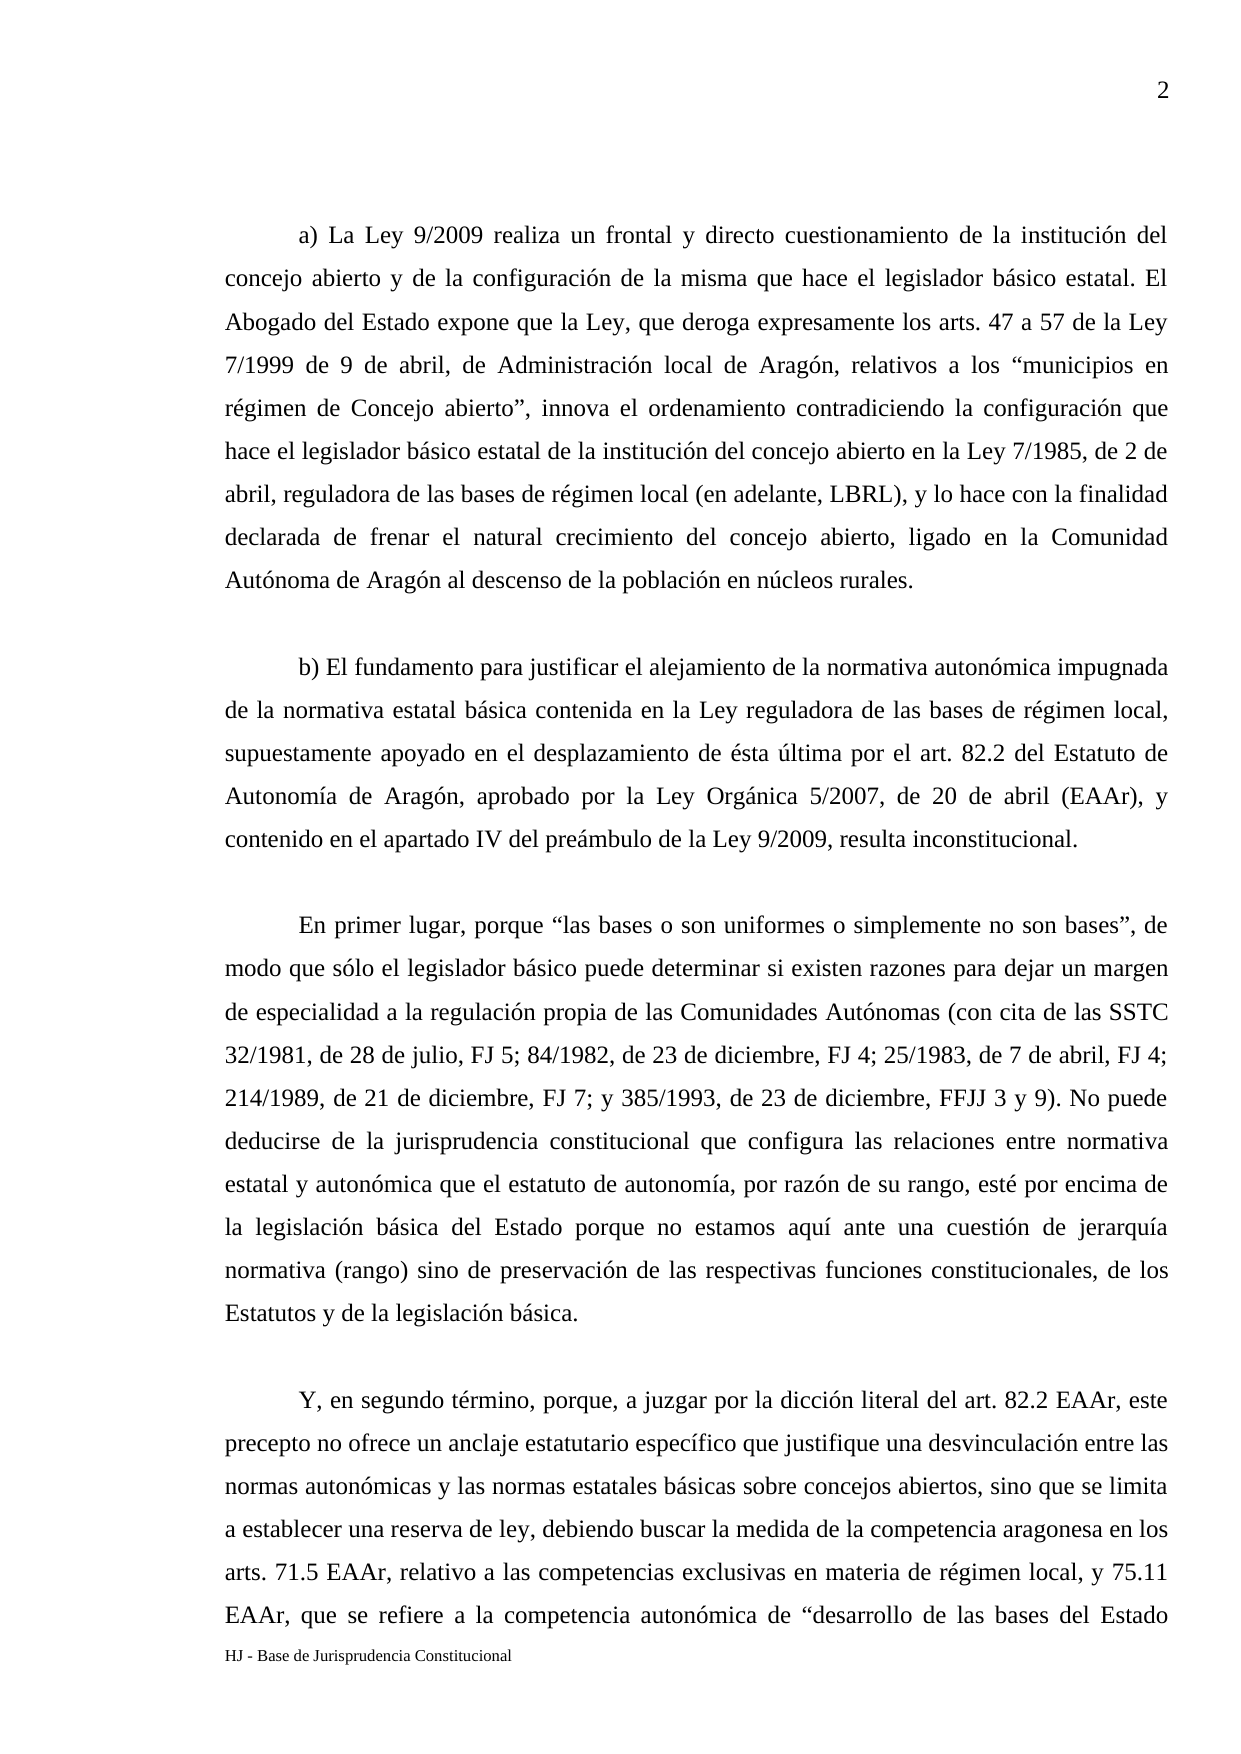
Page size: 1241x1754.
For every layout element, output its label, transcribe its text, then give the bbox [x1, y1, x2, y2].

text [224, 1385, 1169, 1629]
text a) La Ley 9/2009 realiza un frontal y directo cuestionamiento de la institución del concejo abierto y de la configuración de la misma que hace el legislador básico estatal. El Abogado del Estado expone que la Ley, que deroga expresamente los arts. 47 a 57 de la Ley 7/1999 de 9 de abril, de Administración local de Aragón, relativos a los “municipios en régimen de Concejo abierto”, innova el ordenamiento contradiciendo la configuración que hace el legislador básico estatal de la institución del concejo abierto en la Ley 7/1985, de 2 de abril, reguladora de las bases de régimen local (en adelante, LBRL), y lo hace con la finalidad declarada de frenar el natural crecimiento del concejo abierto, ligado en la Comunidad Autónoma de Aragón al descenso de la población en núcleos rurales. [224, 220, 1169, 594]
text b) El fundamento para justificar el alejamiento de la normativa autonómica impugnada de la normativa estatal básica contenida en la Ley reguladora de las bases de régimen local, supuestamente apoyado en el desplazamiento de ésta última por el art. 82.2 del Estatuto de Autonomía de Aragón, aprobado por la Ley Orgánica 5/2007, de 20 de abril (EAAr), y contenido en el apartado IV del preámbulo de la Ley 9/2009, resulta inconstitucional. [224, 652, 1169, 853]
text En primer lugar, porque “las bases o son uniformes o simplemente no son bases”, de modo que sólo el legislador básico puede determinar si existen razones para dejar un margen de especialidad a la regulación propia de las Comunidades Autónomas (con cita de las SSTC 32/1981, de 28 de julio, FJ 5; 84/1982, de 23 de diciembre, FJ 4; 25/1983, de 7 de abril, FJ 4; 214/1989, de 21 de diciembre, FJ 7; y 385/1993, de 23 de diciembre, FFJJ 3 y 9). No puede deducirse de la jurisprudencia constitucional que configura las relaciones entre normativa estatal y autonómica que el estatuto de autonomía, por razón de su rango, esté por encima de la legislación básica del Estado porque no estamos aquí ante una cuestión de jerarquía normativa (rango) sino de preservación de las respectivas funciones constitucionales, de los Estatutos y de la legislación básica. [224, 910, 1169, 1327]
